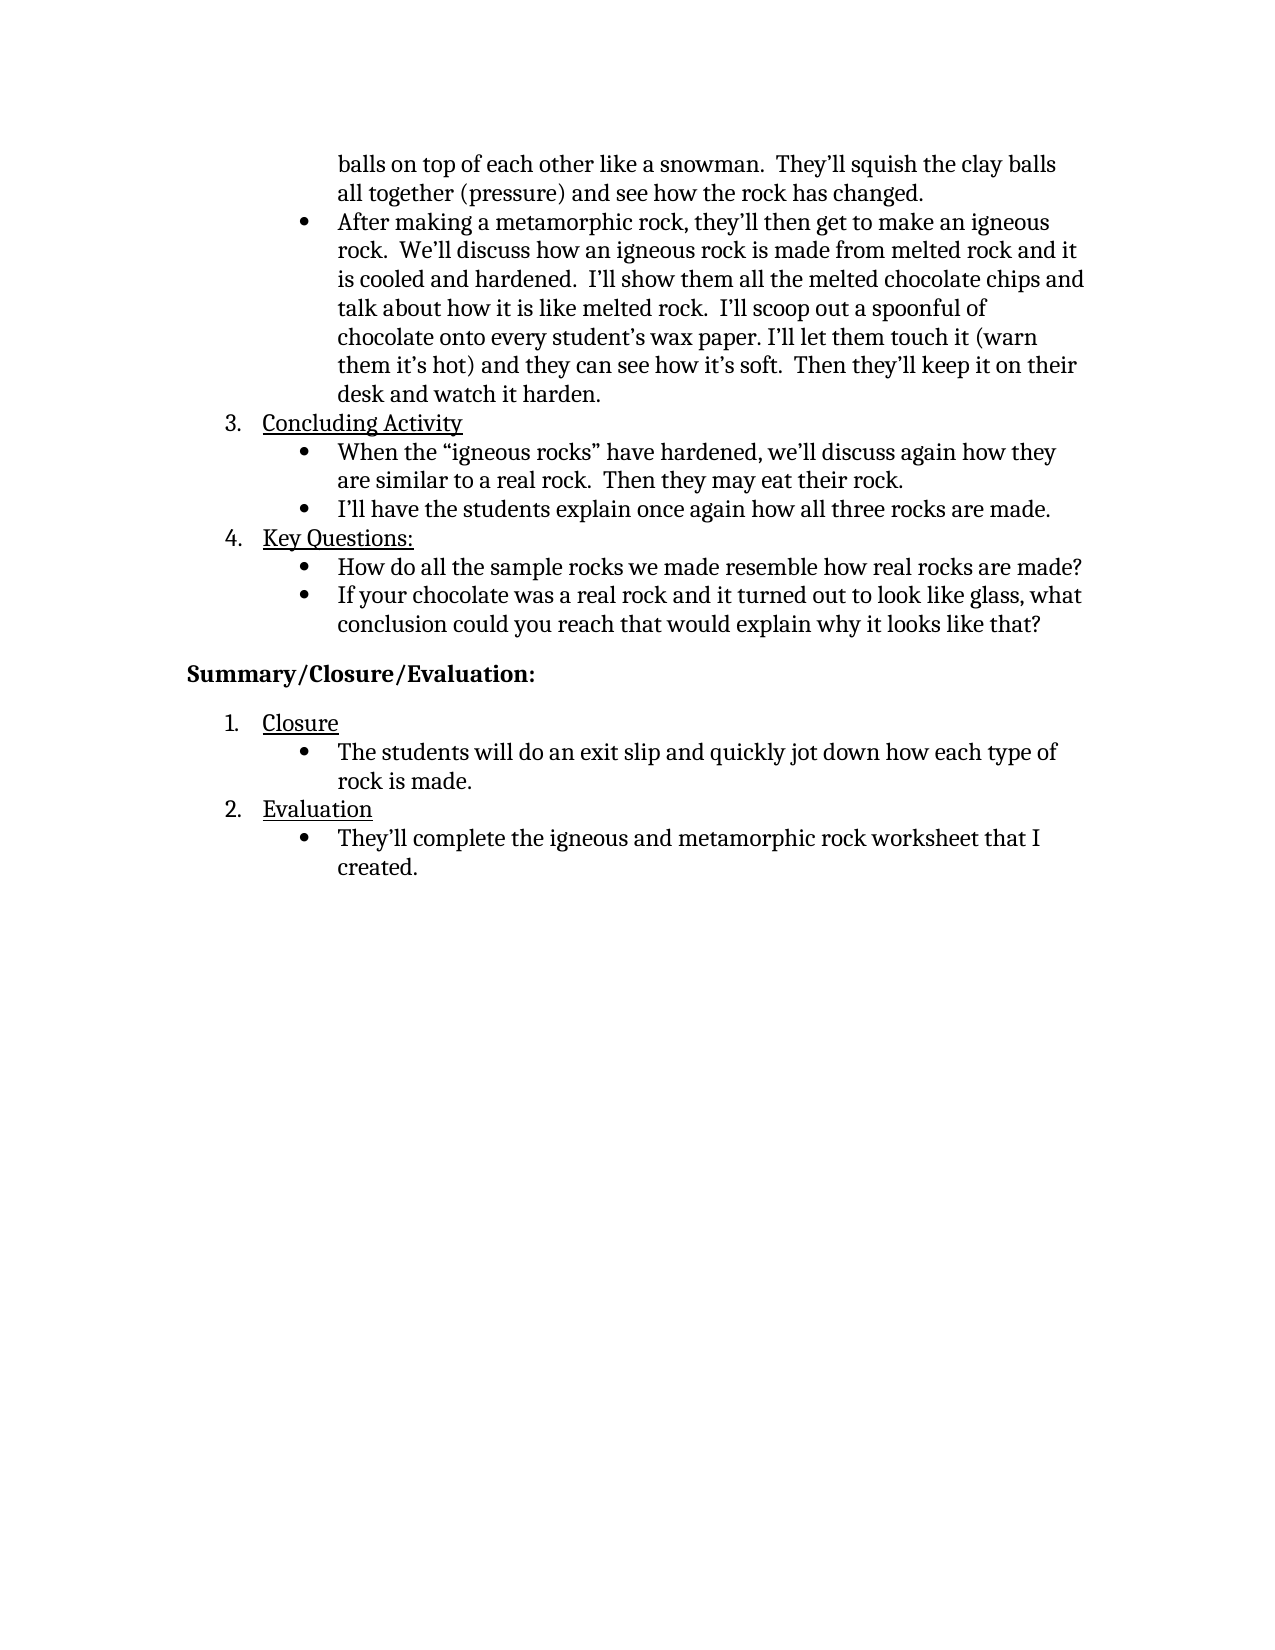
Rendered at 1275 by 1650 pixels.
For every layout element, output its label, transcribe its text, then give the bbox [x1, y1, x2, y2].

list Key Questions: [225, 524, 1087, 552]
list If your chocolate was a real rock and it turned out to look like glass, what conclusion could you reach that would explain why it looks like that? [300, 581, 1087, 639]
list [300, 150, 1087, 207]
list How do all the sample rocks we made resemble how real rocks are made? [300, 552, 1087, 581]
list Evaluation [225, 795, 1087, 824]
list The students will do an exit slip and quickly jot down how each type of rock is made. [300, 738, 1087, 795]
list After making a metamorphic rock, they’ll then get to make an igneous rock. We’ll discuss how an igneous rock is made from melted rock and it is cooled and hardened. I’ll show them all the melted chocolate chips and talk about how it is like melted rock. I’ll scoop out a spoonful of chocolate onto every student’s wax paper. I’ll let them touch it (warn them it’s hot) and they can see how it’s soft. Then they’ll keep it on their desk and watch it harden. [300, 207, 1087, 409]
text Summary/Closure/Evaluation: [187, 659, 1087, 688]
list I’ll have the students explain once again how all three rocks are made. [300, 495, 1087, 524]
list Concluding Activity [225, 409, 1087, 437]
list When the “igneous rocks” have hardened, we’ll discuss again how they are similar to a real rock. Then they may eat their rock. [300, 437, 1087, 495]
list Closure [225, 709, 1087, 738]
list They’ll complete the igneous and metamorphic rock worksheet that I created. [300, 824, 1087, 882]
